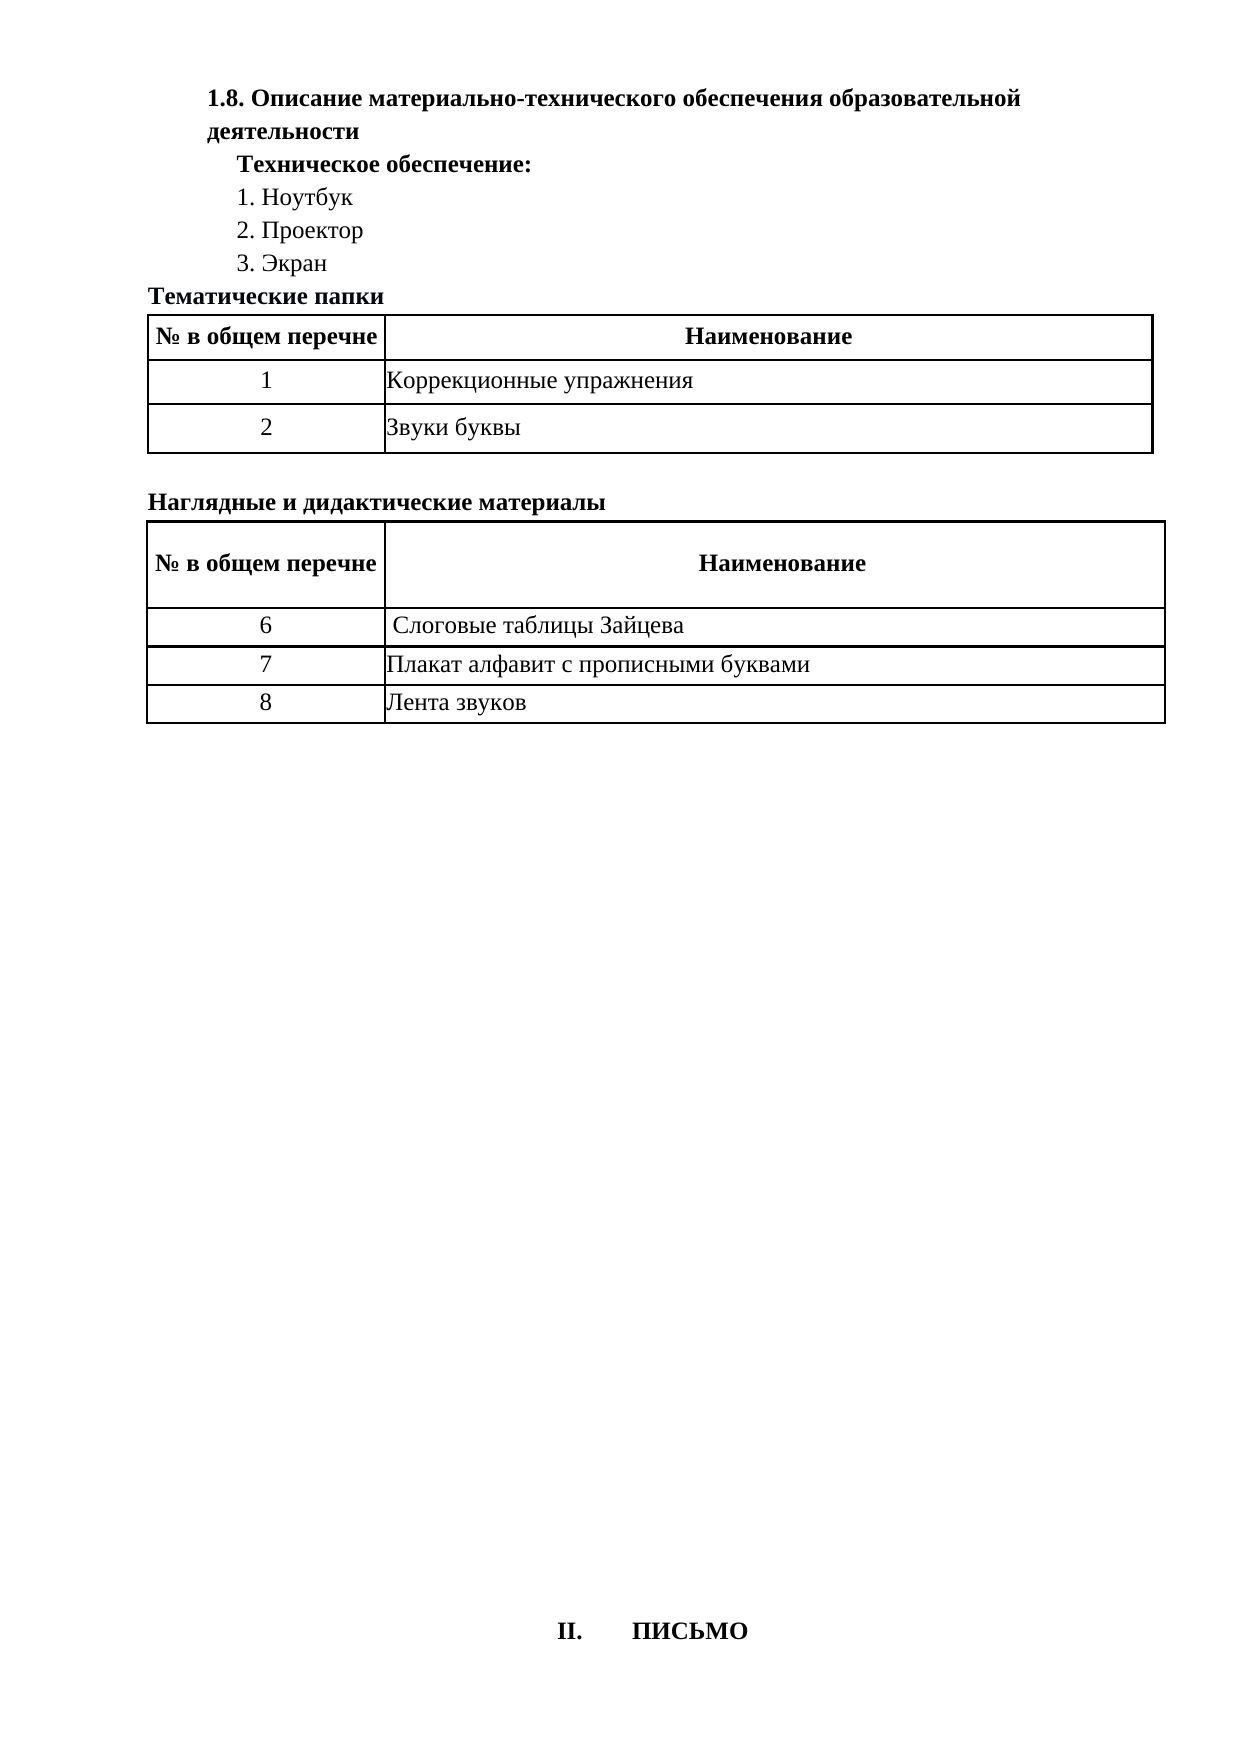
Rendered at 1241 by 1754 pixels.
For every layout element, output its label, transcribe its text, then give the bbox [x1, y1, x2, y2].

table_cell 8 [148, 686, 384, 722]
table_cell Звуки буквы [386, 405, 1151, 452]
table_cell Плакат алфавит с прописными буквами [386, 648, 1164, 684]
text Наглядные и дидактические материалы [148, 487, 1157, 516]
text Тематические папки [148, 281, 1157, 309]
text 2. Проектор [148, 215, 1157, 243]
table_cell 7 [148, 648, 384, 684]
table_header № в общем перечне [148, 523, 384, 607]
text Техническое обеспечение: [148, 149, 1157, 177]
table_cell Лента звуков [386, 686, 1164, 722]
text 1. Ноутбук [148, 182, 1157, 211]
table_cell 2 [149, 405, 384, 452]
table_header Наименование [386, 523, 1164, 607]
table_cell Коррекционные упражнения [386, 361, 1151, 403]
table_header № в общем перечне [149, 316, 384, 358]
list ПИСЬМО [148, 1616, 1157, 1644]
table_cell 6 [148, 609, 384, 645]
text 3. Экран [148, 248, 1157, 277]
table_cell Слоговые таблицы Зайцева [386, 609, 1164, 645]
table_cell 1 [149, 361, 384, 403]
text 1.8. Описание материально-технического обеспечения образовательной деятельности [207, 83, 1157, 144]
table_header Наименование [386, 316, 1151, 358]
